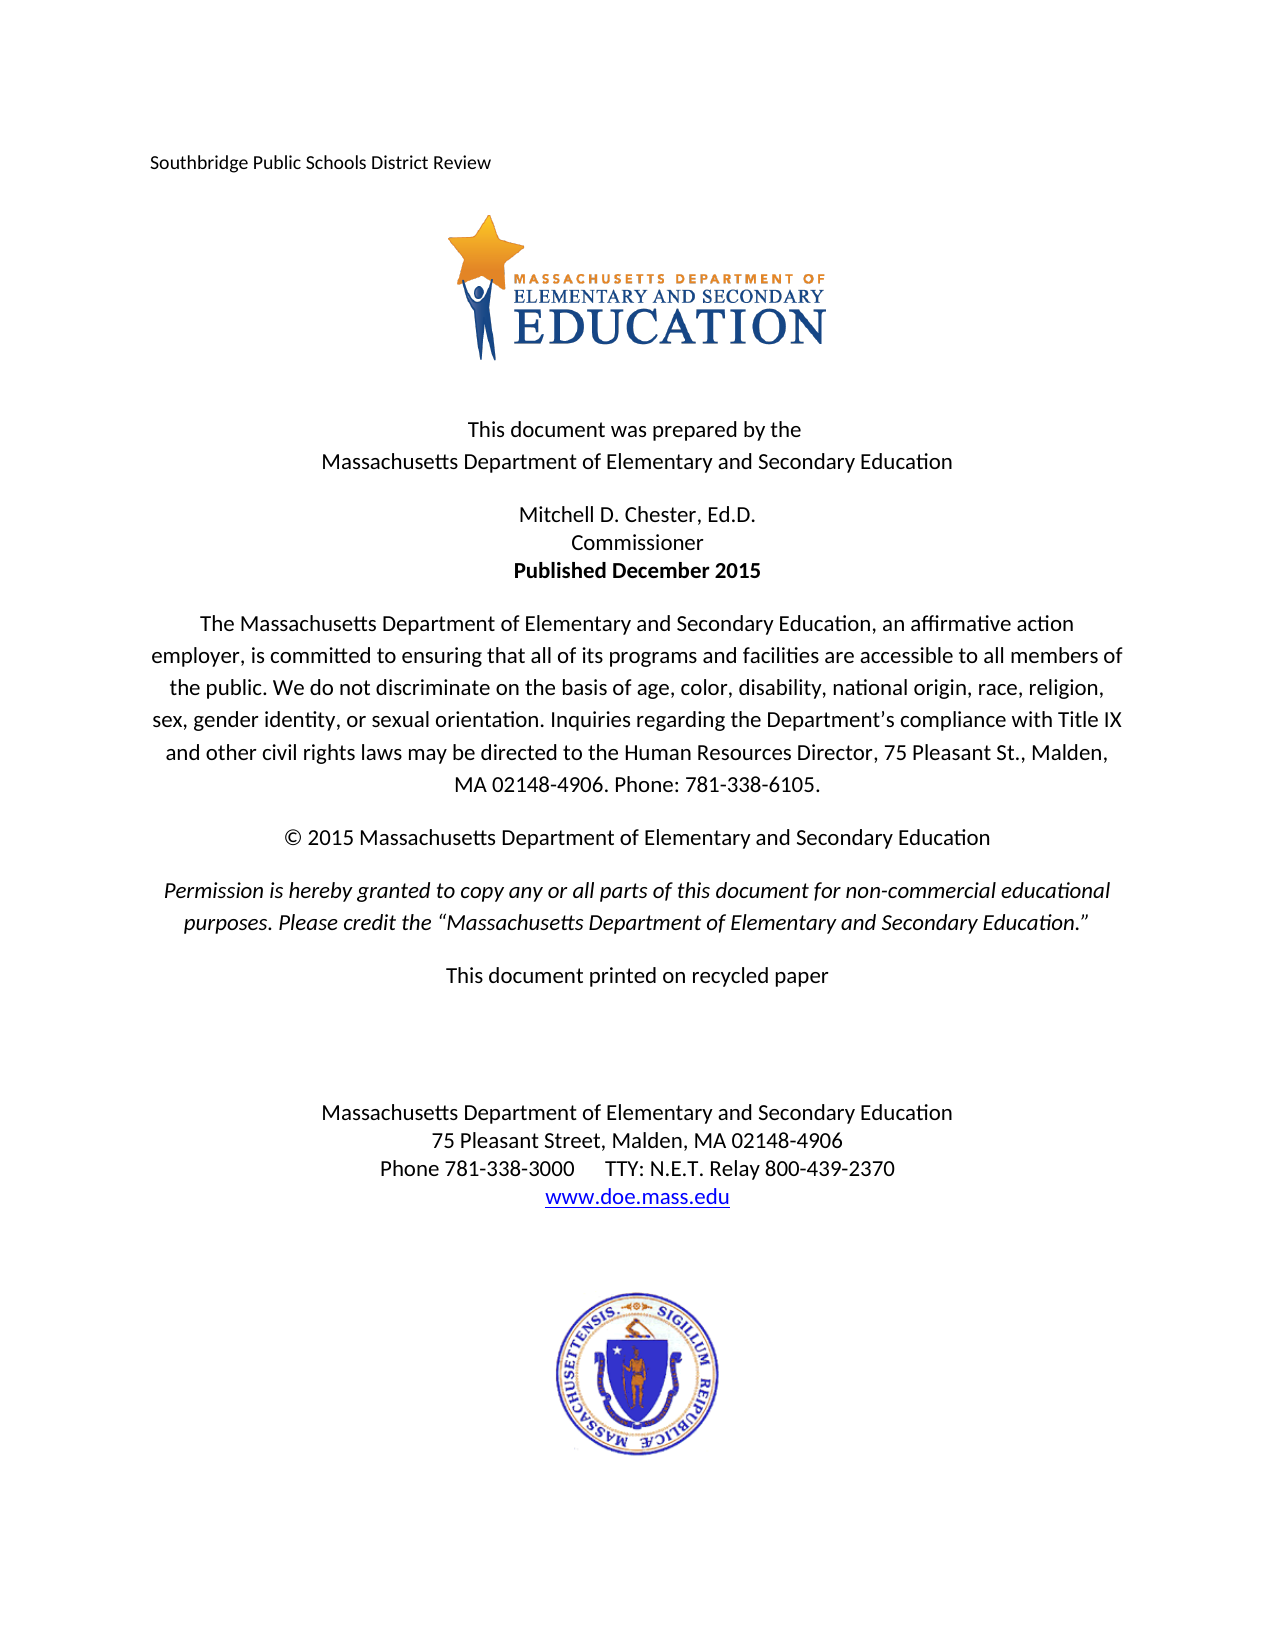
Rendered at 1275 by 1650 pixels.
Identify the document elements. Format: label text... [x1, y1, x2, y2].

picture [444, 203, 831, 390]
text This document printed on recycled paper [150, 961, 1125, 989]
text Mitchell D. Chester, Ed.D. [150, 500, 1125, 528]
picture [553, 1291, 722, 1459]
text The Massachusetts Department of Elementary and Secondary Education, an affirmative action employer, is committed to ensuring that all of its programs and facilities are accessible to all members of the public. We do not discriminate on the basis of age, color, disability, national origin, race, religion, sex, gender identity, or sexual orientation. Inquiries regarding the Department’s compliance with Title IX and other civil rights laws may be directed to the Human Resources Director, 75 Pleasant St., Malden, MA 02148-4906. Phone: 781-338-6105. [150, 609, 1125, 798]
text Phone 781-338-3000 TTY: N.E.T. Relay 800-439-2370 [150, 1154, 1125, 1182]
text © 2015 Massachusetts Department of Elementary and Secondary Education [150, 823, 1125, 851]
text Massachusetts Department of Elementary and Secondary Education [150, 1098, 1125, 1126]
text This document was prepared by the Massachusetts Department of Elementary and Secondary Education [150, 415, 1125, 475]
text Permission is hereby granted to copy any or all parts of this document for non-commercial educational purposes. Please credit the “Massachusetts Department of Elementary and Secondary Education.” [150, 876, 1125, 936]
text Published December 2015 [150, 556, 1125, 584]
text 75 Pleasant Street, Malden, MA 02148-4906 [150, 1126, 1125, 1154]
text www.doe.mass.edu [150, 1182, 1125, 1210]
text Commissioner [150, 528, 1125, 556]
